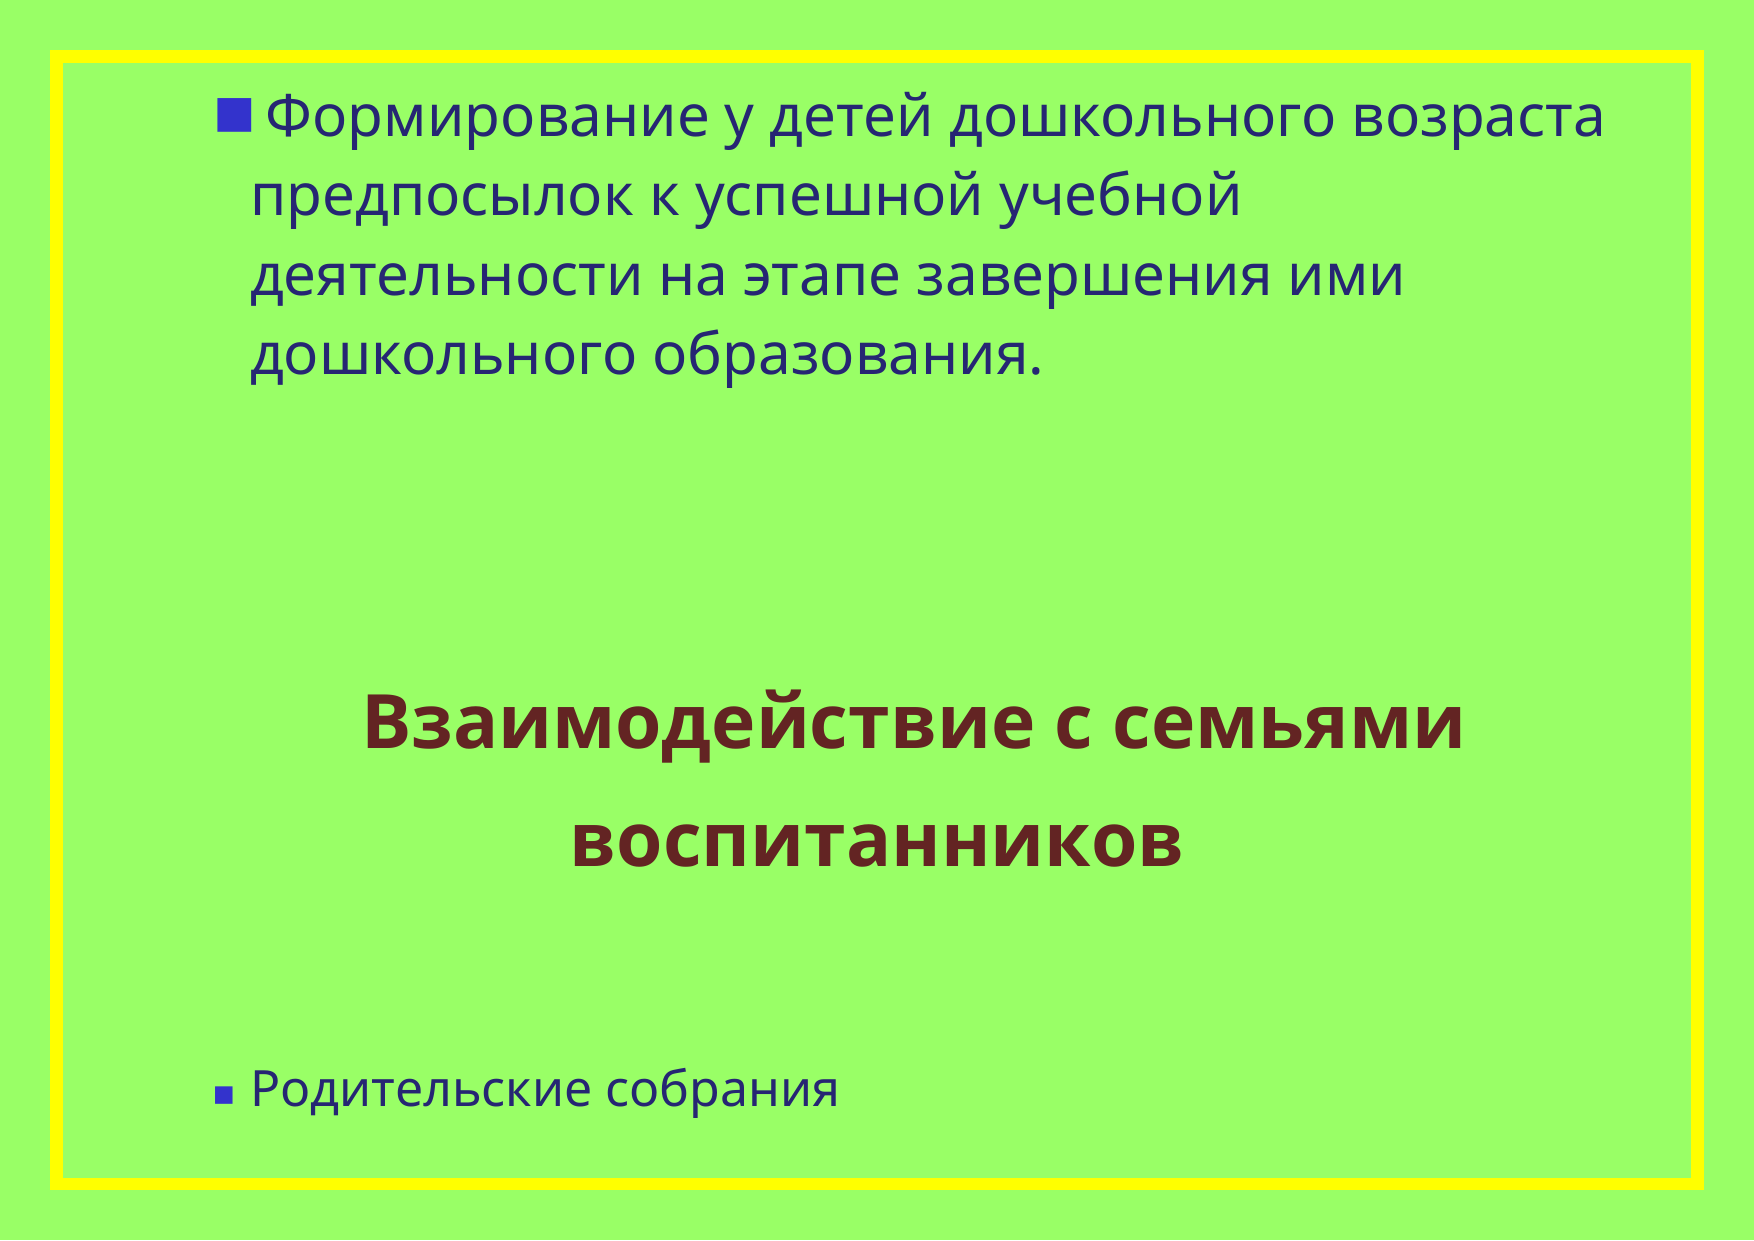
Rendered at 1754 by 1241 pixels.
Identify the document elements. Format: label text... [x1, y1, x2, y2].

list Родительские собрания [212, 1063, 1636, 1117]
text Взаимодействие с семьями воспитанников [118, 668, 1636, 888]
list Формирование у детей дошкольного возраста предпосылок к успешной учебной деятельности на этапе завершения ими дошкольного образования. [212, 74, 1636, 392]
